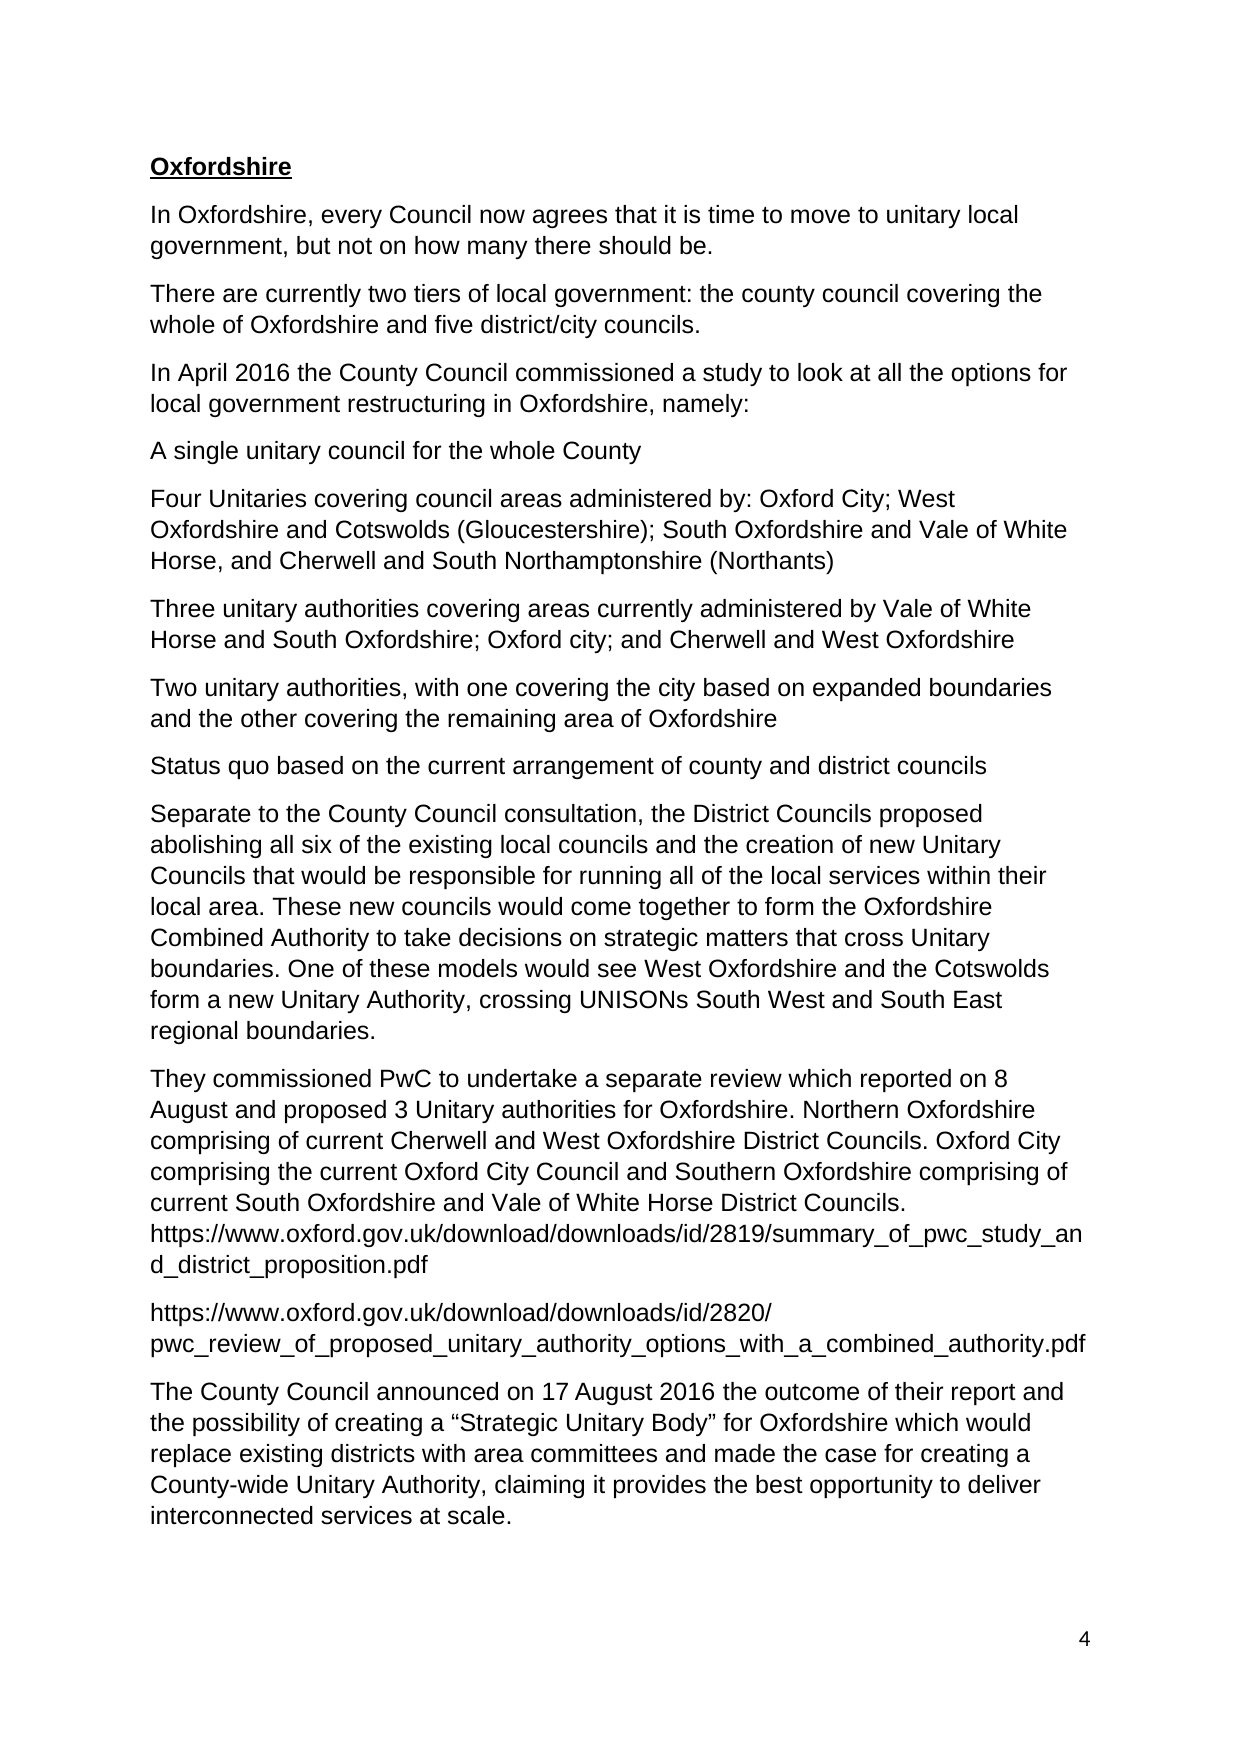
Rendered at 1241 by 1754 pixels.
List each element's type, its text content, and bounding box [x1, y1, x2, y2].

text Separate to the County Council consultation, the District Councils proposed abolishing all six of the existing local councils and the creation of new Unitary Councils that would be responsible for running all of the local services within their local area. These new councils would come together to form the Oxfordshire Combined Authority to take decisions on strategic matters that cross Unitary boundaries. One of these models would see West Oxfordshire and the Cotswolds form a new Unitary Authority, crossing UNISONs South West and South East regional boundaries. [150, 799, 1090, 1045]
text There are currently two tiers of local government: the county council covering the whole of Oxfordshire and five district/city councils. [150, 279, 1090, 339]
text Two unitary authorities, with one covering the city based on expanded boundaries and the other covering the remaining area of Oxfordshire [150, 673, 1090, 732]
text In Oxfordshire, every Council now agrees that it is time to move to unitary local government, but not on how many there should be. [150, 200, 1090, 260]
text They commissioned PwC to undertake a separate review which reported on 8 August and proposed 3 Unitary authorities for Oxfordshire. Northern Oxfordshire comprising of current Cherwell and West Oxfordshire District Councils. Oxford City comprising the current Oxford City Council and Southern Oxfordshire comprising of current South Oxfordshire and Vale of White Horse District Councils. https://www.oxford.gov.uk/download/downloads/id/2819/summary_of_pwc_study_and_district_proposition.pdf [150, 1064, 1090, 1279]
text The County Council announced on 17 August 2016 the outcome of their report and the possibility of creating a “Strategic Unitary Body” for Oxfordshire which would replace existing districts with area committees and made the case for creating a County-wide Unitary Authority, claiming it provides the best opportunity to deliver interconnected services at scale. [150, 1377, 1090, 1530]
text Oxfordshire [150, 152, 1090, 181]
text A single unitary council for the whole County [150, 436, 1090, 465]
text Three unitary authorities covering areas currently administered by Vale of White Horse and South Oxfordshire; Oxford city; and Cherwell and West Oxfordshire [150, 594, 1090, 654]
text Status quo based on the current arrangement of county and district councils [150, 751, 1090, 780]
text https://www.oxford.gov.uk/download/downloads/id/2820/pwc_review_of_proposed_unitary_authority_options_with_a_combined_authority.pdf [150, 1298, 1090, 1358]
text Four Unitaries covering council areas administered by: Oxford City; West Oxfordshire and Cotswolds (Gloucestershire); South Oxfordshire and Vale of White Horse, and Cherwell and South Northamptonshire (Northants) [150, 484, 1090, 575]
text In April 2016 the County Council commissioned a study to look at all the options for local government restructuring in Oxfordshire, namely: [150, 358, 1090, 417]
